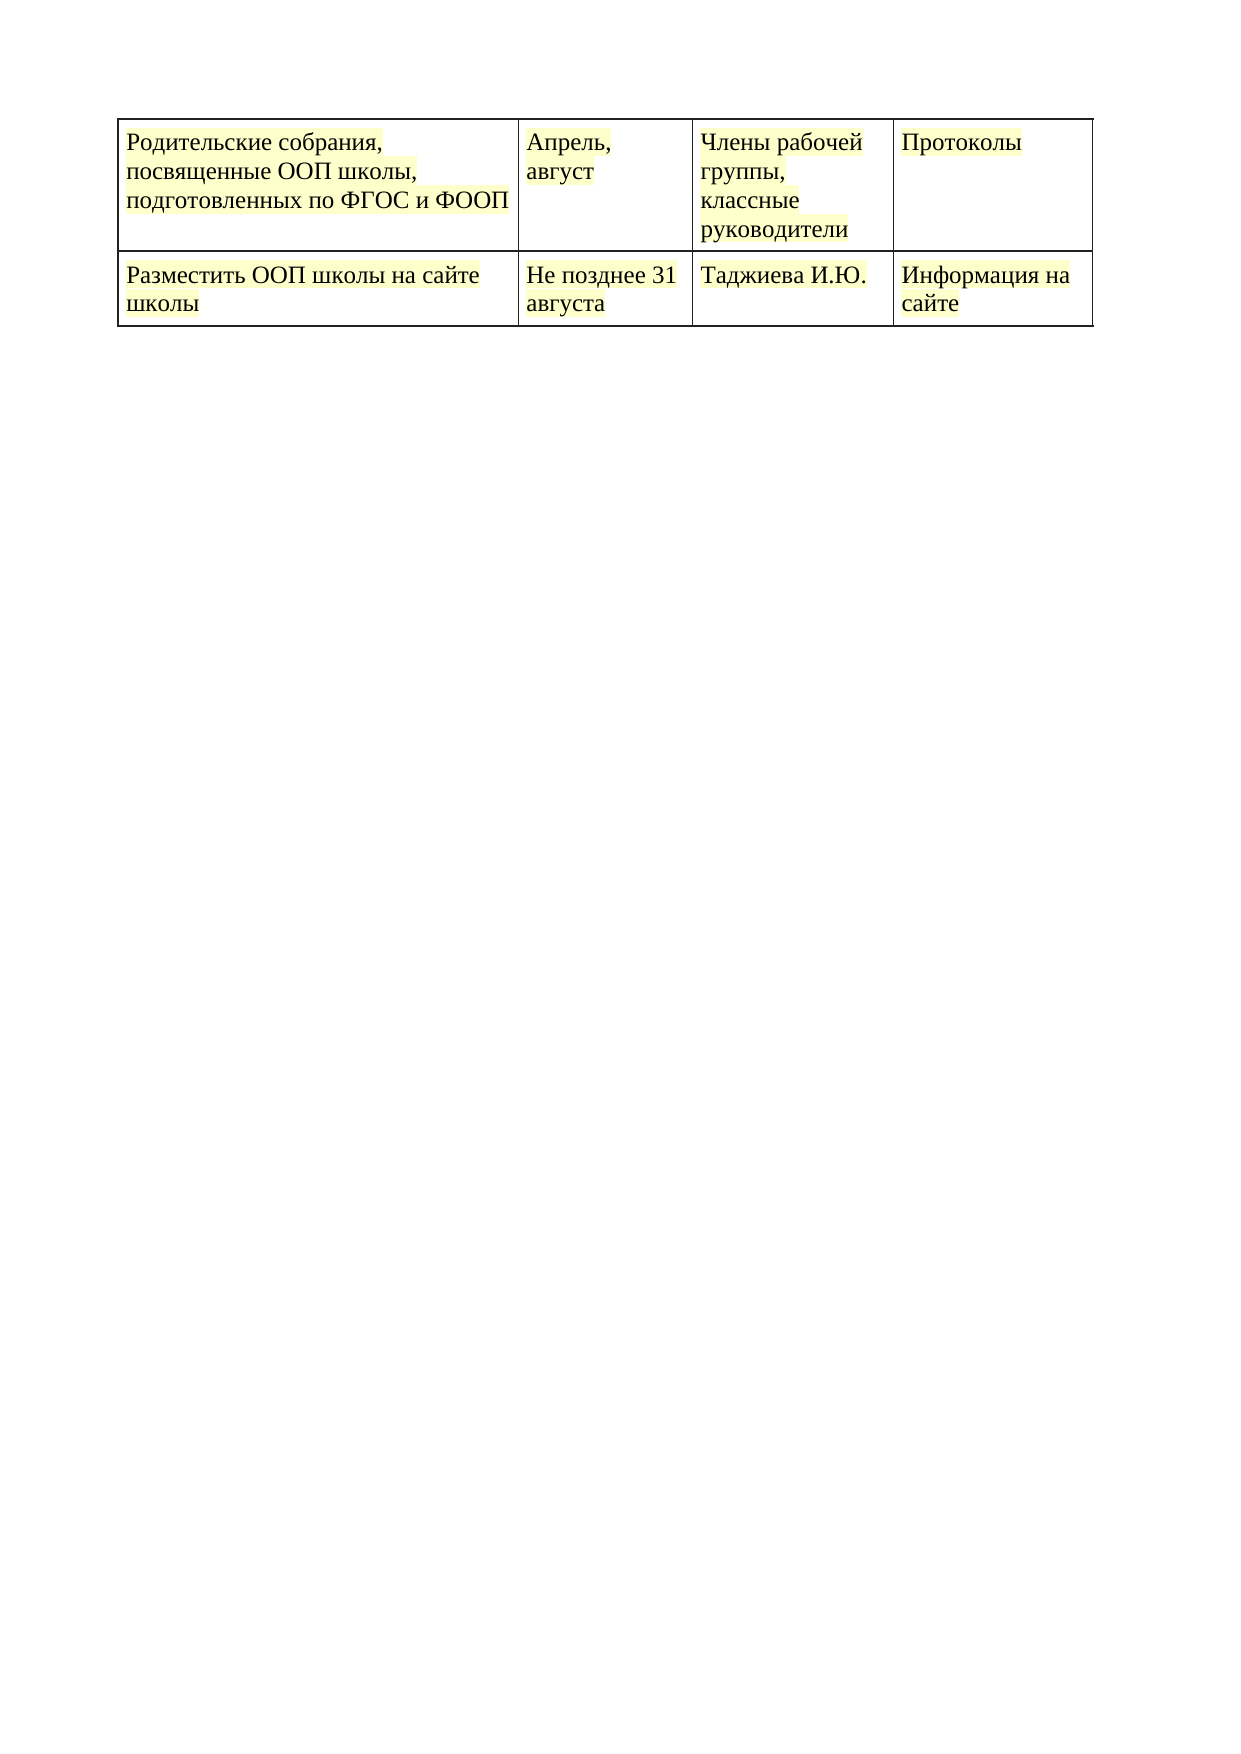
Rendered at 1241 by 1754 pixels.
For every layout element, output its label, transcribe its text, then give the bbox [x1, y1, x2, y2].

table_cell Протоколы [894, 120, 1092, 250]
table_cell Таджиева И.Ю. [693, 252, 893, 325]
table_cell Члены рабочей группы, классные руководители [693, 120, 893, 250]
table_cell Апрель, август [519, 120, 692, 250]
table_cell Разместить ООП школы на сайте школы [119, 252, 518, 325]
table_cell Информация на сайте [894, 252, 1092, 325]
table_cell Родительские собрания, посвященные ООП школы, подготовленных по ФГОС и ФООП [119, 120, 518, 250]
table_cell Не позднее 31 августа [519, 252, 692, 325]
